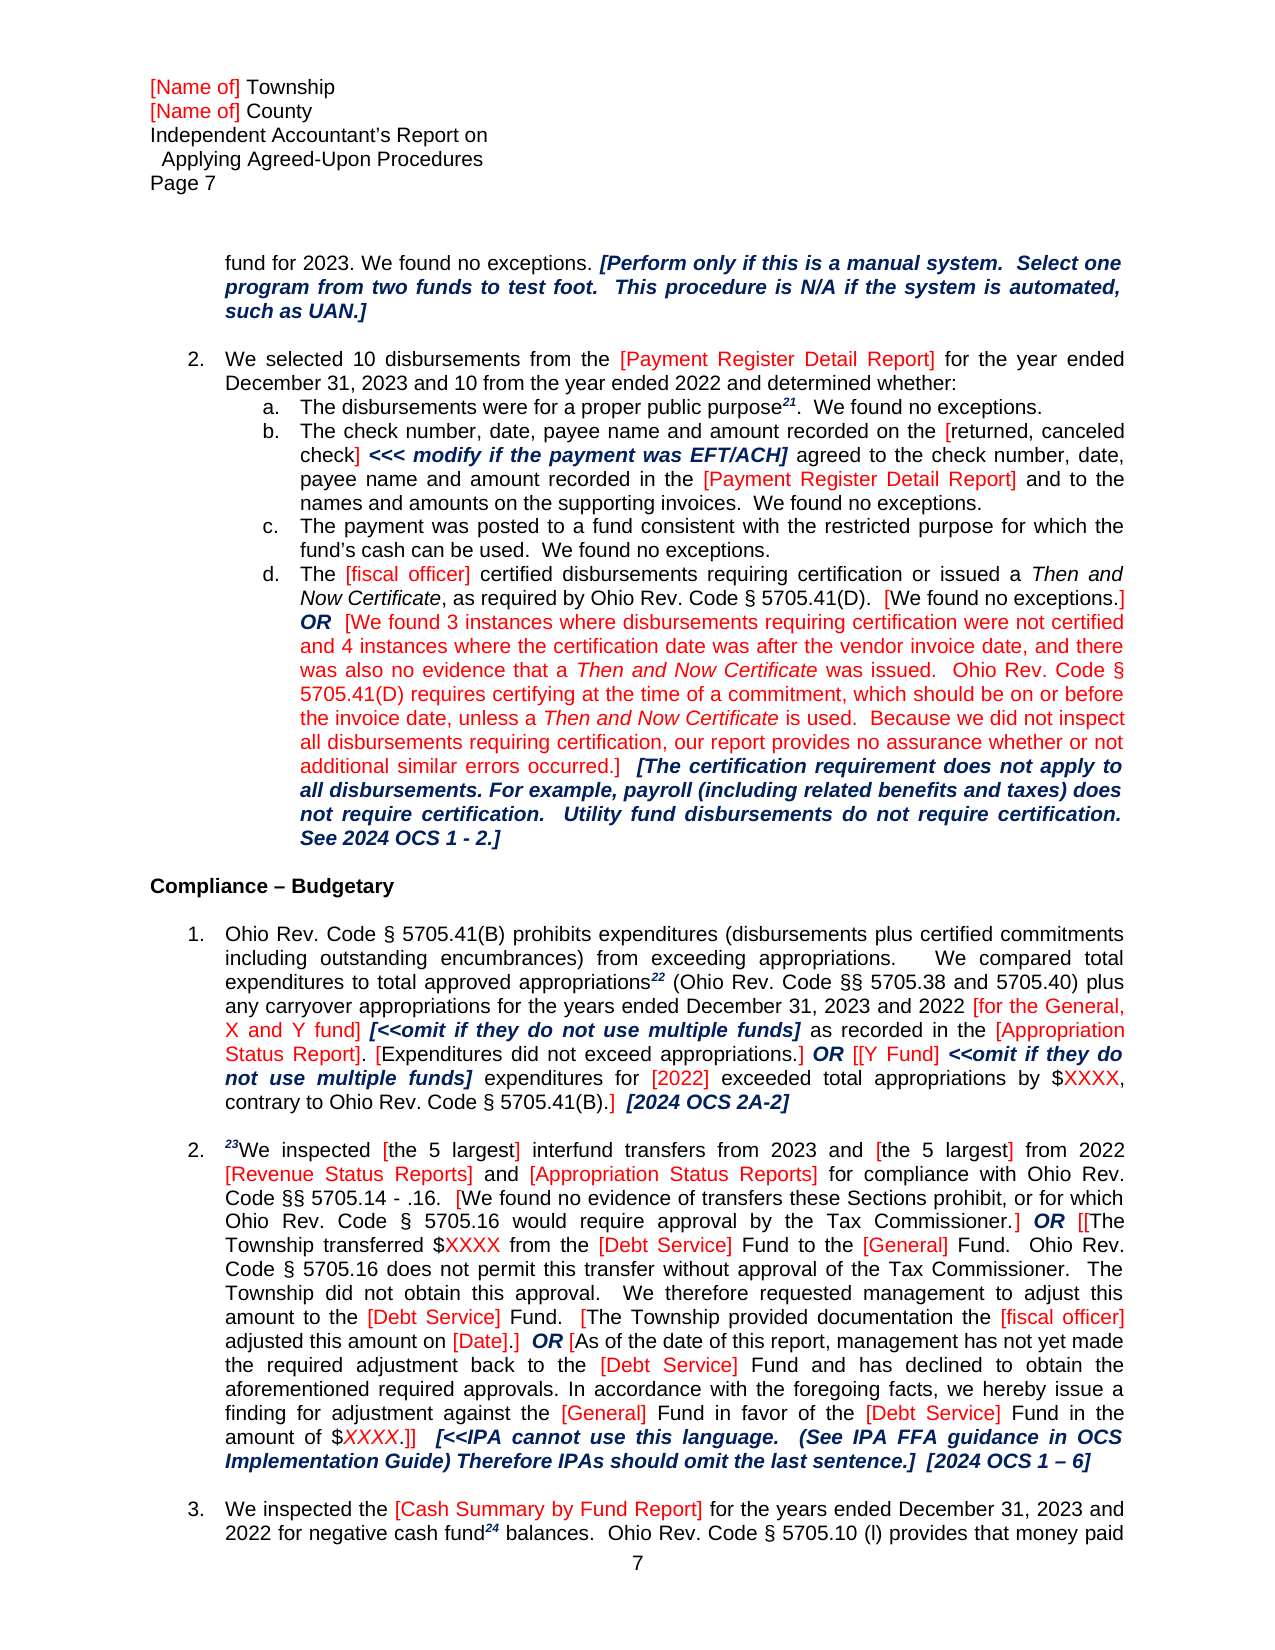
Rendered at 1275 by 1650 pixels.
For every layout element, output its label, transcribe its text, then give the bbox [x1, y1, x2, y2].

list We selected 10 disbursements from the [Payment Register Detail Report] for the year ended December 31, 2023 and 10 from the year ended 2022 and determined whether: [187, 347, 1125, 394]
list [187, 1497, 1125, 1545]
list The payment was posted to a fund consistent with the restricted purpose for which the fund’s cash can be used. We found no exceptions. [262, 514, 1125, 562]
list Ohio Rev. Code § 5705.41(B) prohibits expenditures (disbursements plus certified commitments including outstanding encumbrances) from exceeding appropriations. We compared total expenditures to total approved appropriations (Ohio Rev. Code §§ 5705.38 and 5705.40) plus any carryover appropriations for the years ended December 31, 2023 and 2022 [for the General, X and Y fund] [<<omit if they do not use multiple funds] as recorded in the [Appropriation Status Report]. [Expenditures did not exceed appropriations.] OR [[Y Fund] <<omit if they do not use multiple funds] expenditures for [2022] exceeded total appropriations by $XXXX, contrary to Ohio Rev. Code § 5705.41(B).] [2024 OCS 2A-2] [187, 922, 1125, 1113]
list We inspected [the 5 largest] interfund transfers from 2023 and [the 5 largest] from 2022 [Revenue Status Reports] and [Appropriation Status Reports] for compliance with Ohio Rev. Code §§ 5705.14 - .16. [We found no evidence of transfers these Sections prohibit, or for which Ohio Rev. Code § 5705.16 would require approval by the Tax Commissioner.] OR [[The Township transferred $XXXX from the [Debt Service] Fund to the [General] Fund. Ohio Rev. Code § 5705.16 does not permit this transfer without approval of the Tax Commissioner. The Township did not obtain this approval. We therefore requested management to adjust this amount to the [Debt Service] Fund. [The Township provided documentation the [fiscal officer] adjusted this amount on [Date].] OR [As of the date of this report, management has not yet made the required adjustment back to the [Debt Service] Fund and has declined to obtain the aforementioned required approvals. In accordance with the foregoing facts, we hereby issue a finding for adjustment against the [General] Fund in favor of the [Debt Service] Fund in the amount of $XXXX.]] [<<IPA cannot use this language. (See IPA FFA guidance in OCS Implementation Guide) Therefore IPAs should omit the last sentence.] [2024 OCS 1 – 6] [187, 1137, 1125, 1473]
text Compliance – Budgetary [150, 874, 1125, 898]
list The disbursements were for a proper public purpose. We found no exceptions. [262, 394, 1125, 418]
list The [fiscal officer] certified disbursements requiring certification or issued a Then and Now Certificate, as required by Ohio Rev. Code § 5705.41(D). [We found no exceptions.] OR [We found 3 instances where disbursements requiring certification were not certified and 4 instances where the certification date was after the vendor invoice date, and there was also no evidence that a Then and Now Certificate was issued. Ohio Rev. Code § 5705.41(D) requires certifying at the time of a commitment, which should be on or before the invoice date, unless a Then and Now Certificate is used. Because we did not inspect all disbursements requiring certification, our report provides no assurance whether or not additional similar errors occurred.] [The certification requirement does not apply to all disbursements. For example, payroll (including related benefits and taxes) does not require certification. Utility fund disbursements do not require certification. See 2024 OCS 1 - 2.] [262, 562, 1125, 850]
list The check number, date, payee name and amount recorded on the [returned, canceled check] <<< modify if the payment was EFT/ACH] agreed to the check number, date, payee name and amount recorded in the [Payment Register Detail Report] and to the names and amounts on the supporting invoices. We found no exceptions. [262, 418, 1125, 514]
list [187, 251, 1125, 323]
